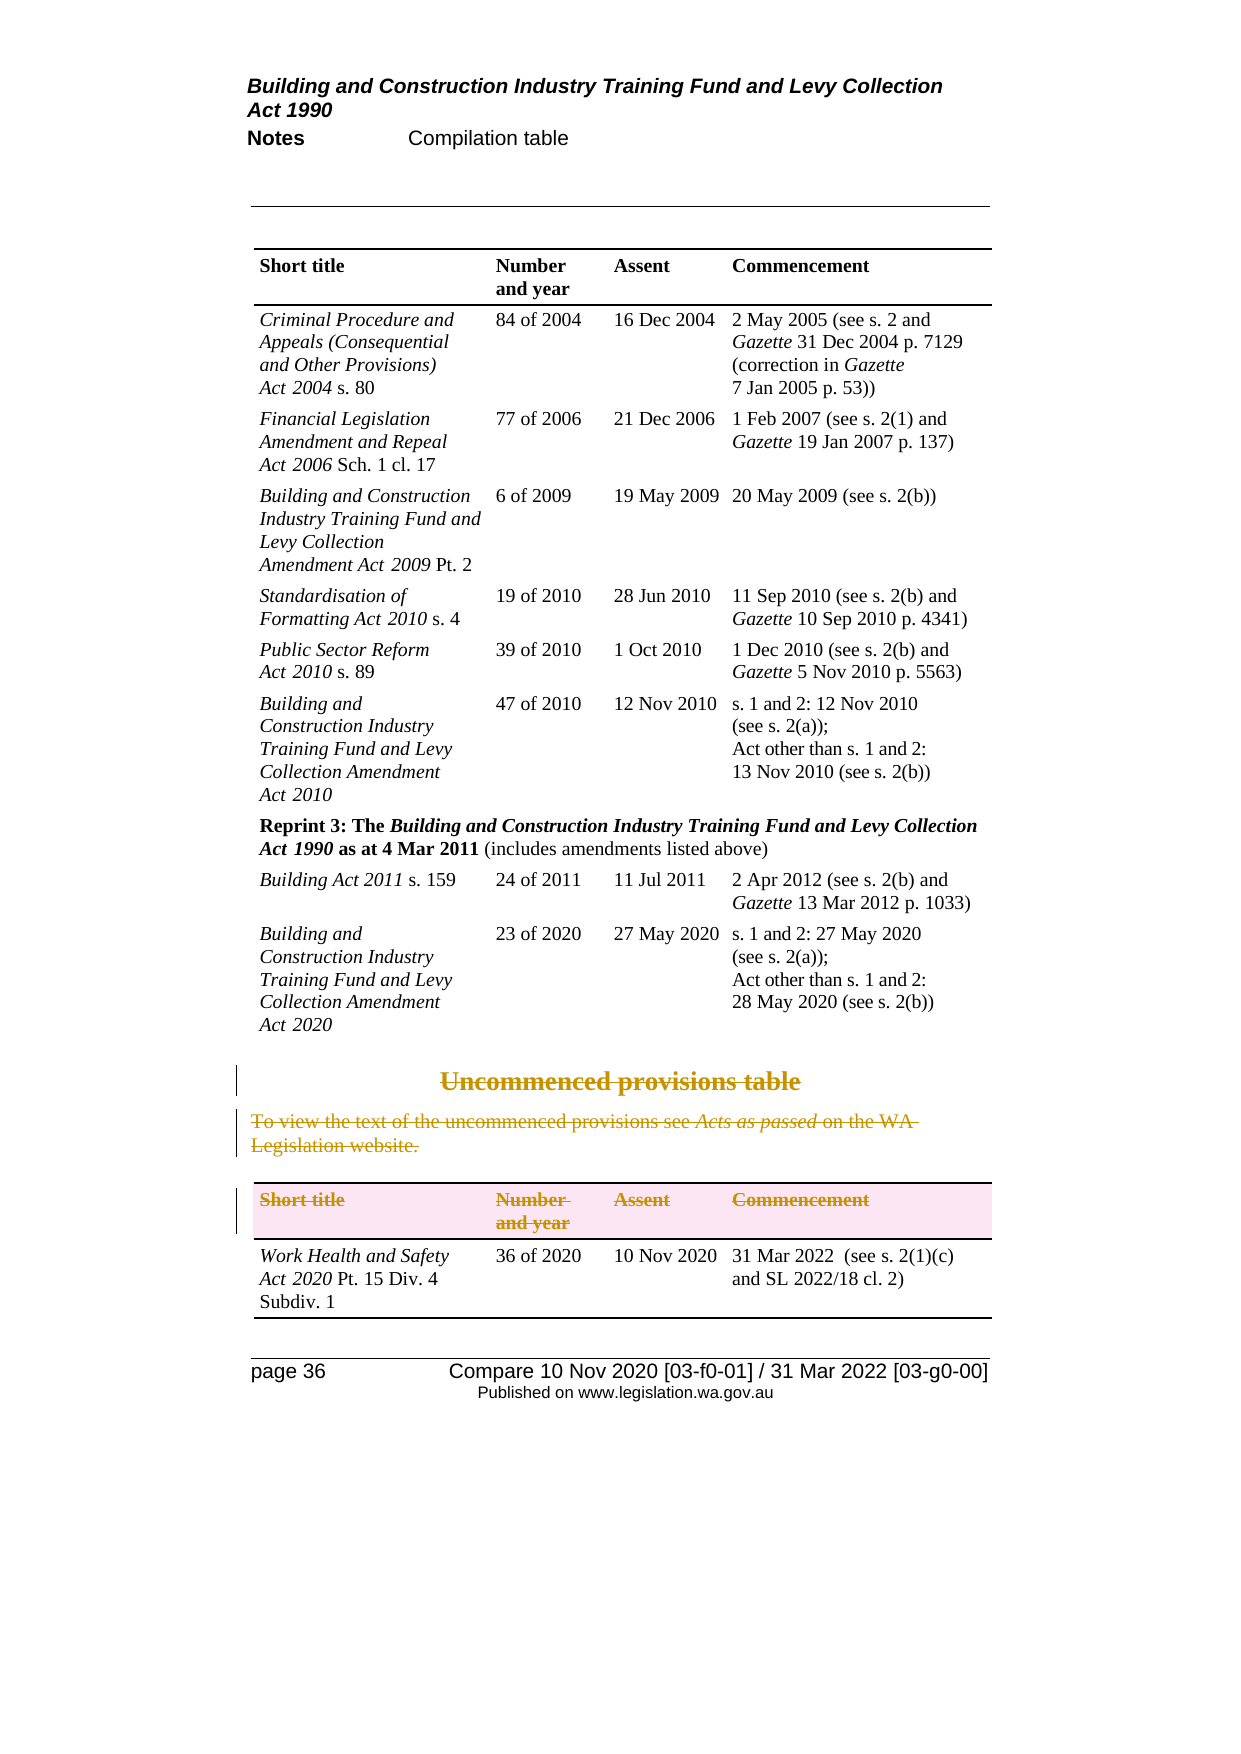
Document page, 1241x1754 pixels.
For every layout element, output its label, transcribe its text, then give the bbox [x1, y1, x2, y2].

table_header Assent [608, 250, 726, 303]
table_cell 39 of 2010 [490, 634, 608, 687]
table_cell Financial Legislation Amendment and Repeal Act 2006 Sch. 1 cl. 17 [254, 403, 490, 480]
table_cell 28 Jun 2010 [608, 580, 726, 633]
table_cell s. 1 and 2: 27 May 2020 (see s. 2(a)); Act other than s. 1 and 2: 28 May 2020 (see s. 2(b)) [726, 918, 992, 1040]
table_cell 11 Jul 2011 [608, 864, 726, 918]
table_cell Building and Construction Industry Training Fund and Levy Collection Amendment Act 2010 [254, 688, 490, 810]
table_cell Building and Construction Industry Training Fund and Levy Collection Amendment Act 2009 Pt. 2 [254, 480, 490, 579]
table_cell 12 Nov 2010 [608, 688, 726, 810]
table_cell 6 of 2009 [490, 480, 608, 579]
table_cell 11 Sep 2010 (see s. 2(b) and Gazette 10 Sep 2010 p. 4341) [726, 580, 992, 633]
table_cell 36 of 2020 [490, 1240, 608, 1317]
table_cell 21 Dec 2006 [608, 403, 726, 480]
table_cell 19 of 2010 [490, 580, 608, 633]
table_header Number and year [490, 250, 608, 303]
table_cell 1 Feb 2007 (see s. 2(1) and Gazette 19 Jan 2007 p. 137) [726, 403, 992, 480]
table_cell 47 of 2010 [490, 688, 608, 810]
table_cell 77 of 2006 [490, 403, 608, 480]
table_cell 10 Nov 2020 [608, 1240, 726, 1317]
table_cell Criminal Procedure and Appeals (Consequential and Other Provisions) Act 2004 s. 80 [254, 306, 490, 403]
table_cell 19 May 2009 [608, 480, 726, 579]
table_cell s. 1 and 2: 12 Nov 2010 (see s. 2(a)); Act other than s. 1 and 2: 13 Nov 2010 (see s. 2(b)) [726, 688, 992, 810]
table_cell 84 of 2004 [490, 306, 608, 403]
table_cell Reprint 3: The Building and Construction Industry Training Fund and Levy Collection Act 1990 as at 4 Mar 2011 (includes amendments listed above) [254, 810, 992, 864]
table_cell 27 May 2020 [608, 918, 726, 1040]
table_cell 1 Dec 2010 (see s. 2(b) and Gazette 5 Nov 2010 p. 5563) [726, 634, 992, 687]
table_cell Building Act 2011 s. 159 [254, 864, 490, 918]
table_cell 16 Dec 2004 [608, 306, 726, 403]
table_cell Standardisation of Formatting Act 2010 s. 4 [254, 580, 490, 633]
table_cell 23 of 2020 [490, 918, 608, 1040]
table_header Commencement [726, 250, 992, 303]
table_cell 2 Apr 2012 (see s. 2(b) and Gazette 13 Mar 2012 p. 1033) [726, 864, 992, 918]
table_cell 31 Mar 2022 (see s. 2(1)(c) and SL 2022/18 cl. 2) [726, 1240, 992, 1317]
table_cell 20 May 2009 (see s. 2(b)) [726, 480, 992, 579]
table_cell Work Health and Safety Act 2020 Pt. 15 Div. 4 Subdiv. 1 [254, 1240, 490, 1317]
table_cell 1 Oct 2010 [608, 634, 726, 687]
table_header Short title [254, 250, 490, 303]
table_cell Public Sector Reform Act 2010 s. 89 [254, 634, 490, 687]
table_cell 2 May 2005 (see s. 2 and Gazette 31 Dec 2004 p. 7129 (correction in Gazette 7 Jan 2005 p. 53)) [726, 306, 992, 403]
table_cell 24 of 2011 [490, 864, 608, 918]
table_cell Building and Construction Industry Training Fund and Levy Collection Amendment Act 2020 [254, 918, 490, 1040]
